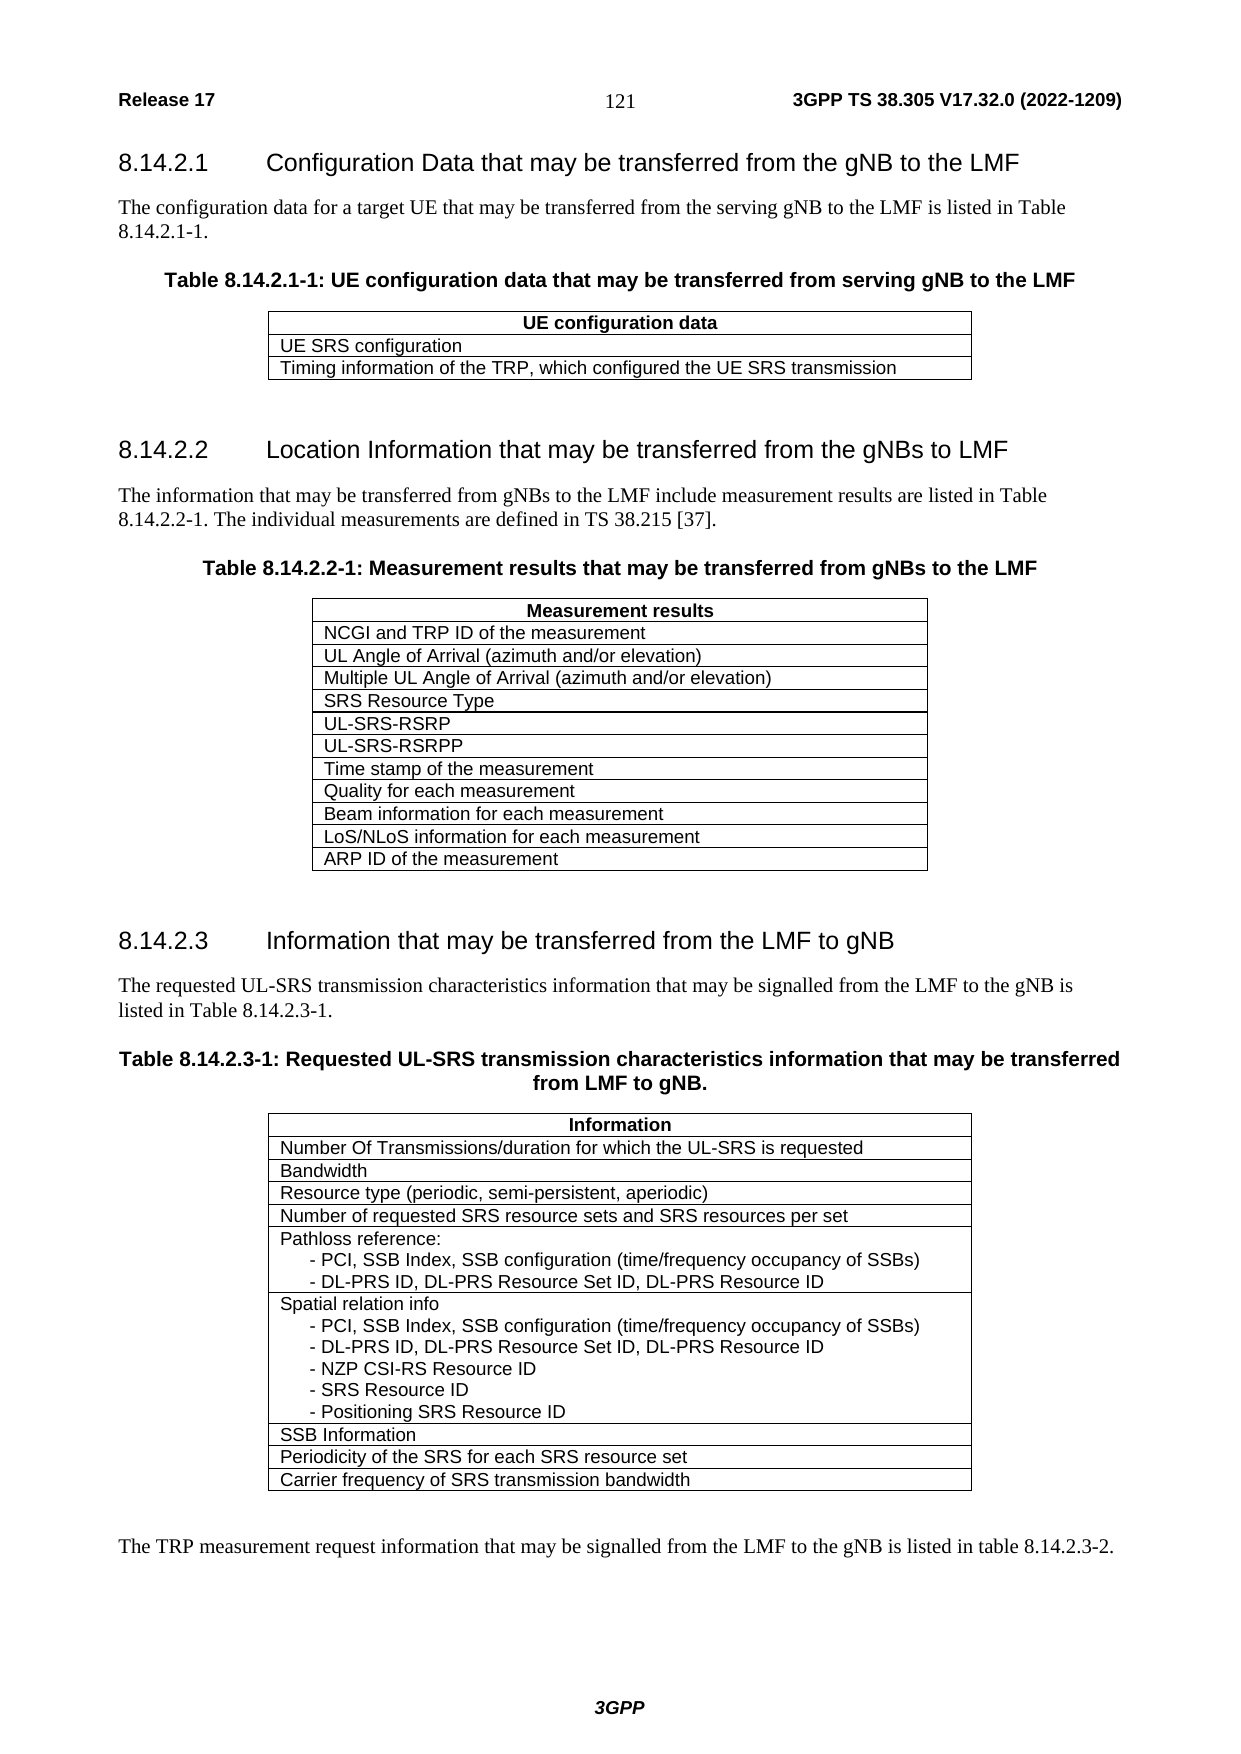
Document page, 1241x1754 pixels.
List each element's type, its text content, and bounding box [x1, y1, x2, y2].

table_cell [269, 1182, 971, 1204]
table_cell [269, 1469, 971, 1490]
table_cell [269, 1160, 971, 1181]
text The TRP measurement request information that may be signalled from the LMF to the gNB is listed in table 8.14.2.3-2. [118, 1534, 1122, 1558]
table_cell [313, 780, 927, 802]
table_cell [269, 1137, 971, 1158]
text Table 8.14.2.3-1: Requested UL-SRS transmission characteristics information that may be transferred from LMF to gNB. [118, 1047, 1122, 1094]
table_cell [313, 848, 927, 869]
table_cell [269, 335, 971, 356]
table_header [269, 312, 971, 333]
subtitle 8.14.2.2 Location Information that may be transferred from the gNBs to LMF [118, 435, 1122, 464]
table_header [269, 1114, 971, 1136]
text The configuration data for a target UE that may be transferred from the serving gNB to the LMF is listed in Table 8.14.2.1-1. [118, 195, 1122, 243]
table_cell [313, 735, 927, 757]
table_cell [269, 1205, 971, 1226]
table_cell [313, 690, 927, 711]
text Table 8.14.2.2-1: Measurement results that may be transferred from gNBs to the LMF [118, 556, 1122, 579]
subtitle 8.14.2.3 Information that may be transferred from the LMF to gNB [118, 926, 1122, 955]
subtitle 8.14.2.1 Configuration Data that may be transferred from the gNB to the LMF [118, 147, 1122, 176]
text The information that may be transferred from gNBs to the LMF include measurement results are listed in Table 8.14.2.2-1. The individual measurements are defined in TS 38.215 [37]. [118, 482, 1122, 531]
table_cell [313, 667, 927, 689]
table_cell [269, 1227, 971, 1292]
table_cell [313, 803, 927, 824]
text Table 8.14.2.1-1: UE configuration data that may be transferred from serving gNB to the LMF [118, 268, 1122, 292]
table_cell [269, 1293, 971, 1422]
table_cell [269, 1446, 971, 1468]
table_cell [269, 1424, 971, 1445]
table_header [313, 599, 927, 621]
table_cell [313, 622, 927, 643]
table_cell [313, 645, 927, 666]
text The requested UL-SRS transmission characteristics information that may be signalled from the LMF to the gNB is listed in Table 8.14.2.3-1. [118, 973, 1122, 1022]
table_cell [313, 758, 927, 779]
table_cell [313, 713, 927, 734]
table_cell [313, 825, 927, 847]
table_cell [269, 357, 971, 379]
